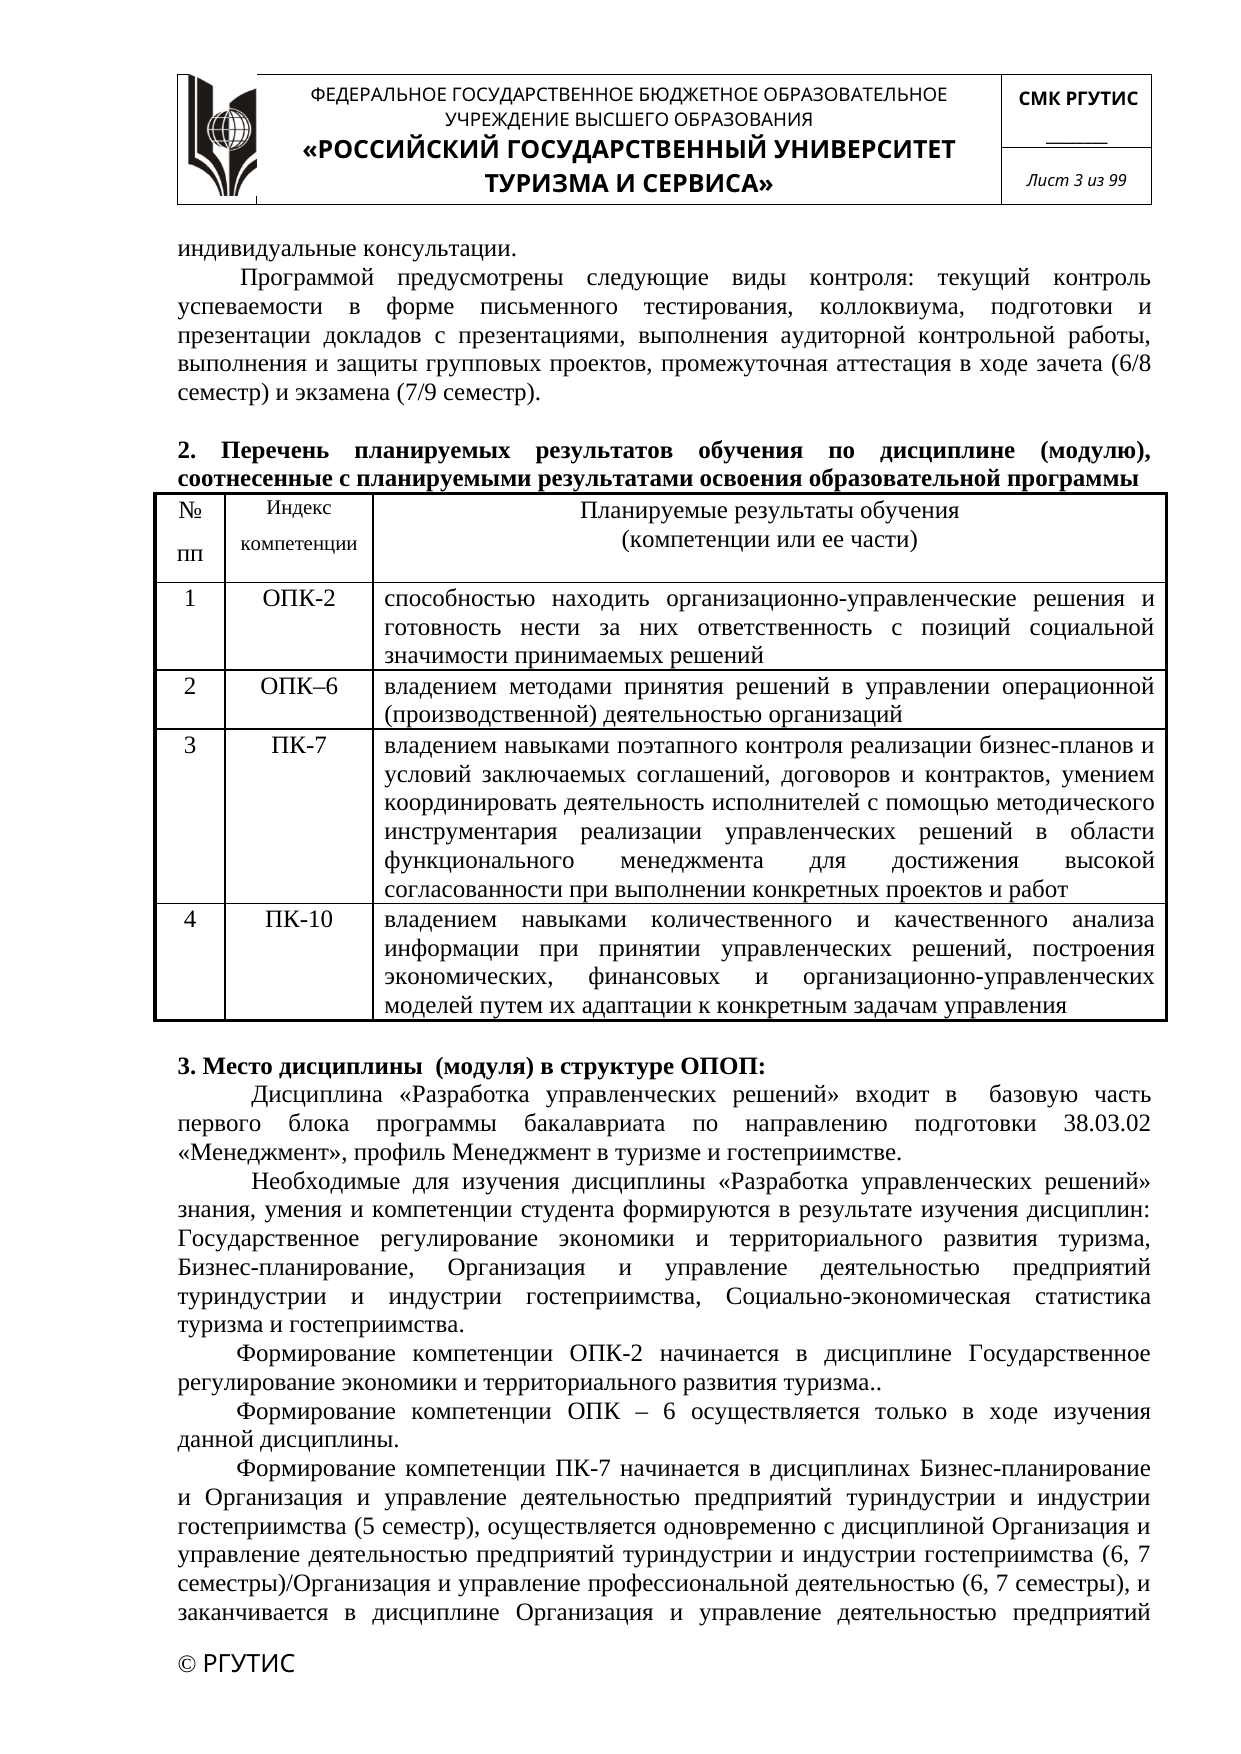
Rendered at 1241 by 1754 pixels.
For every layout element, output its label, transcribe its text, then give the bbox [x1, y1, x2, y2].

text Программой предусмотрены следующие виды контроля: текущий контроль успеваемости в форме письменного тестирования, коллоквиума, подготовки и презентации докладов с презентациями, выполнения аудиторной контрольной работы, выполнения и защиты групповых проектов, промежуточная аттестация в ходе зачета (6/8 семестр) и экзамена (7/9 семестр). [177, 262, 1152, 406]
table_cell 1 [157, 583, 224, 669]
table_cell ОПК-2 [226, 583, 372, 669]
table_header Индекс компетенции [226, 495, 372, 581]
table_header № пп [157, 495, 224, 581]
picture [188, 74, 257, 196]
table_cell способностью находить организационно-управленческие решения и готовность нести за них ответственность с позиций социальной значимости принимаемых решений [374, 583, 1165, 669]
table_cell ПК-7 [226, 730, 372, 902]
table_cell владением навыками количественного и качественного анализа информации при принятии управленческих решений, построения экономических, финансовых и организационно-управленческих моделей путем их адаптации к конкретным задачам управления [374, 904, 1165, 1019]
text 3. Место дисциплины (модуля) в структуре ОПОП: [177, 1051, 1152, 1079]
text Дисциплина «Разработка управленческих решений» входит в базовую часть первого блока программы бакалавриата по направлению подготовки 38.03.02 «Менеджмент», профиль Менеджмент в туризме и гостеприимстве. [177, 1079, 1152, 1166]
table_cell 4 [157, 904, 224, 1019]
text Формирование компетенции ОПК-2 начинается в дисциплине Государственное регулирование экономики и территориального развития туризма.. [177, 1338, 1152, 1396]
table_cell ОПК–6 [226, 671, 372, 728]
table_cell владением навыками поэтапного контроля реализации бизнес-планов и условий заключаемых соглашений, договоров и контрактов, умением координировать деятельность исполнителей с помощью методического инструментария реализации управленческих решений в области функционального менеджмента для достижения высокой согласованности при выполнении конкретных проектов и работ [374, 730, 1165, 902]
table_cell 2 [157, 671, 224, 728]
table_cell 3 [157, 730, 224, 902]
table_header Планируемые результаты обучения (компетенции или ее части) [374, 495, 1165, 581]
text Формирование компетенции ОПК – 6 осуществляется только в ходе изучения данной дисциплины. [177, 1396, 1152, 1453]
text Необходимые для изучения дисциплины «Разработка управленческих решений» знания, умения и компетенции студента формируются в результате изучения дисциплин: Государственное регулирование экономики и территориального развития туризма, Бизнес-планирование, Организация и управление деятельностью предприятий туриндустрии и индустрии гостеприимства, Социально-экономическая статистика туризма и гостеприимства. [177, 1166, 1152, 1338]
text 2. Перечень планируемых результатов обучения по дисциплине (модулю), соотнесенные с планируемыми результатами освоения образовательной программы [177, 435, 1152, 492]
table_cell ПК-10 [226, 904, 372, 1019]
table_cell владением методами принятия решений в управлении операционной (производственной) деятельностью организаций [374, 671, 1165, 728]
